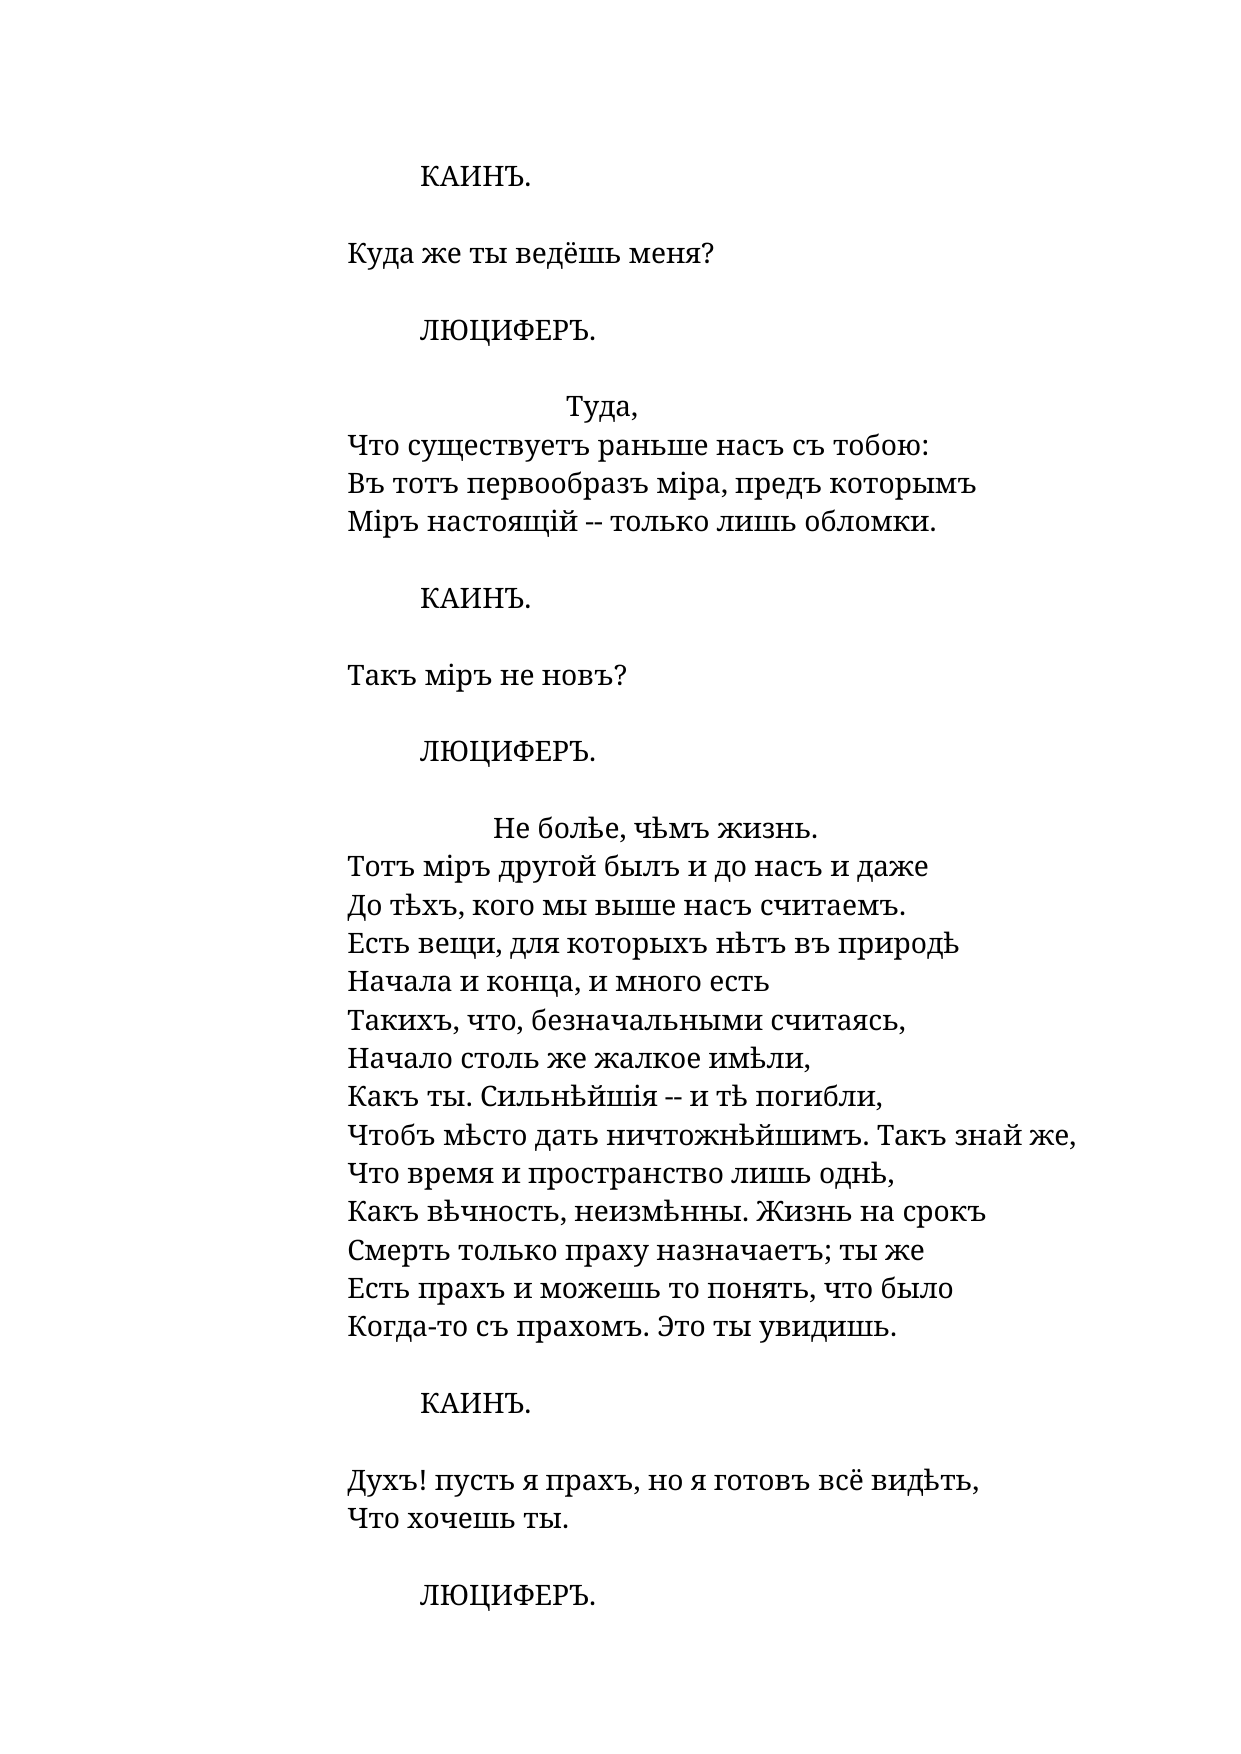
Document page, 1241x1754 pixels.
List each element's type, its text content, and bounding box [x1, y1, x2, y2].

text ЛЮЦИФЕРЪ. [252, 1575, 1152, 1613]
text Какъ вѣчность, неизмѣнны. Жизнь на срокъ [252, 1191, 1152, 1230]
text Міръ настоящій -- только лишь обломки. [252, 501, 1152, 540]
text Начало столь же жалкое имѣли, [252, 1038, 1152, 1076]
text Что существуетъ раньше насъ съ тобою: [252, 425, 1152, 463]
text КАИНЪ. [252, 578, 1152, 616]
text Чтобъ мѣсто дать ничтожнѣйшимъ. Такъ знай же, [252, 1115, 1152, 1153]
text Такъ міръ не новъ? [252, 655, 1152, 693]
text Есть вещи, для которыхъ нѣтъ въ природѣ [252, 923, 1152, 961]
text КАИНЪ. [252, 156, 1152, 195]
text Что время и пространство лишь однѣ, [252, 1153, 1152, 1191]
text ЛЮЦИФЕРЪ. [252, 731, 1152, 770]
text Смерть только праху назначаетъ; ты же [252, 1230, 1152, 1268]
text КАИНЪ. [252, 1383, 1152, 1421]
text Духъ! пусть я прахъ, но я готовъ всё видѣть, [252, 1460, 1152, 1498]
text Есть прахъ и можешь то понять, что было [252, 1268, 1152, 1306]
text Въ тотъ первообразъ міра, предъ которымъ [252, 463, 1152, 501]
text Не болѣе, чѣмъ жизнь. [252, 808, 1152, 846]
text Такихъ, что, безначальными считаясь, [252, 1000, 1152, 1038]
text Куда же ты ведёшь меня? [252, 233, 1152, 271]
text Туда, [252, 386, 1152, 425]
text До тѣхъ, кого мы выше насъ считаемъ. [252, 885, 1152, 923]
text Начала и конца, и много есть [252, 961, 1152, 1000]
text Какъ ты. Сильнѣйшія -- и тѣ погибли, [252, 1076, 1152, 1115]
text Что хочешь ты. [252, 1498, 1152, 1536]
text Когда-то съ прахомъ. Это ты увидишь. [252, 1306, 1152, 1345]
text ЛЮЦИФЕРЪ. [252, 310, 1152, 348]
text Тотъ міръ другой былъ и до насъ и даже [252, 846, 1152, 885]
